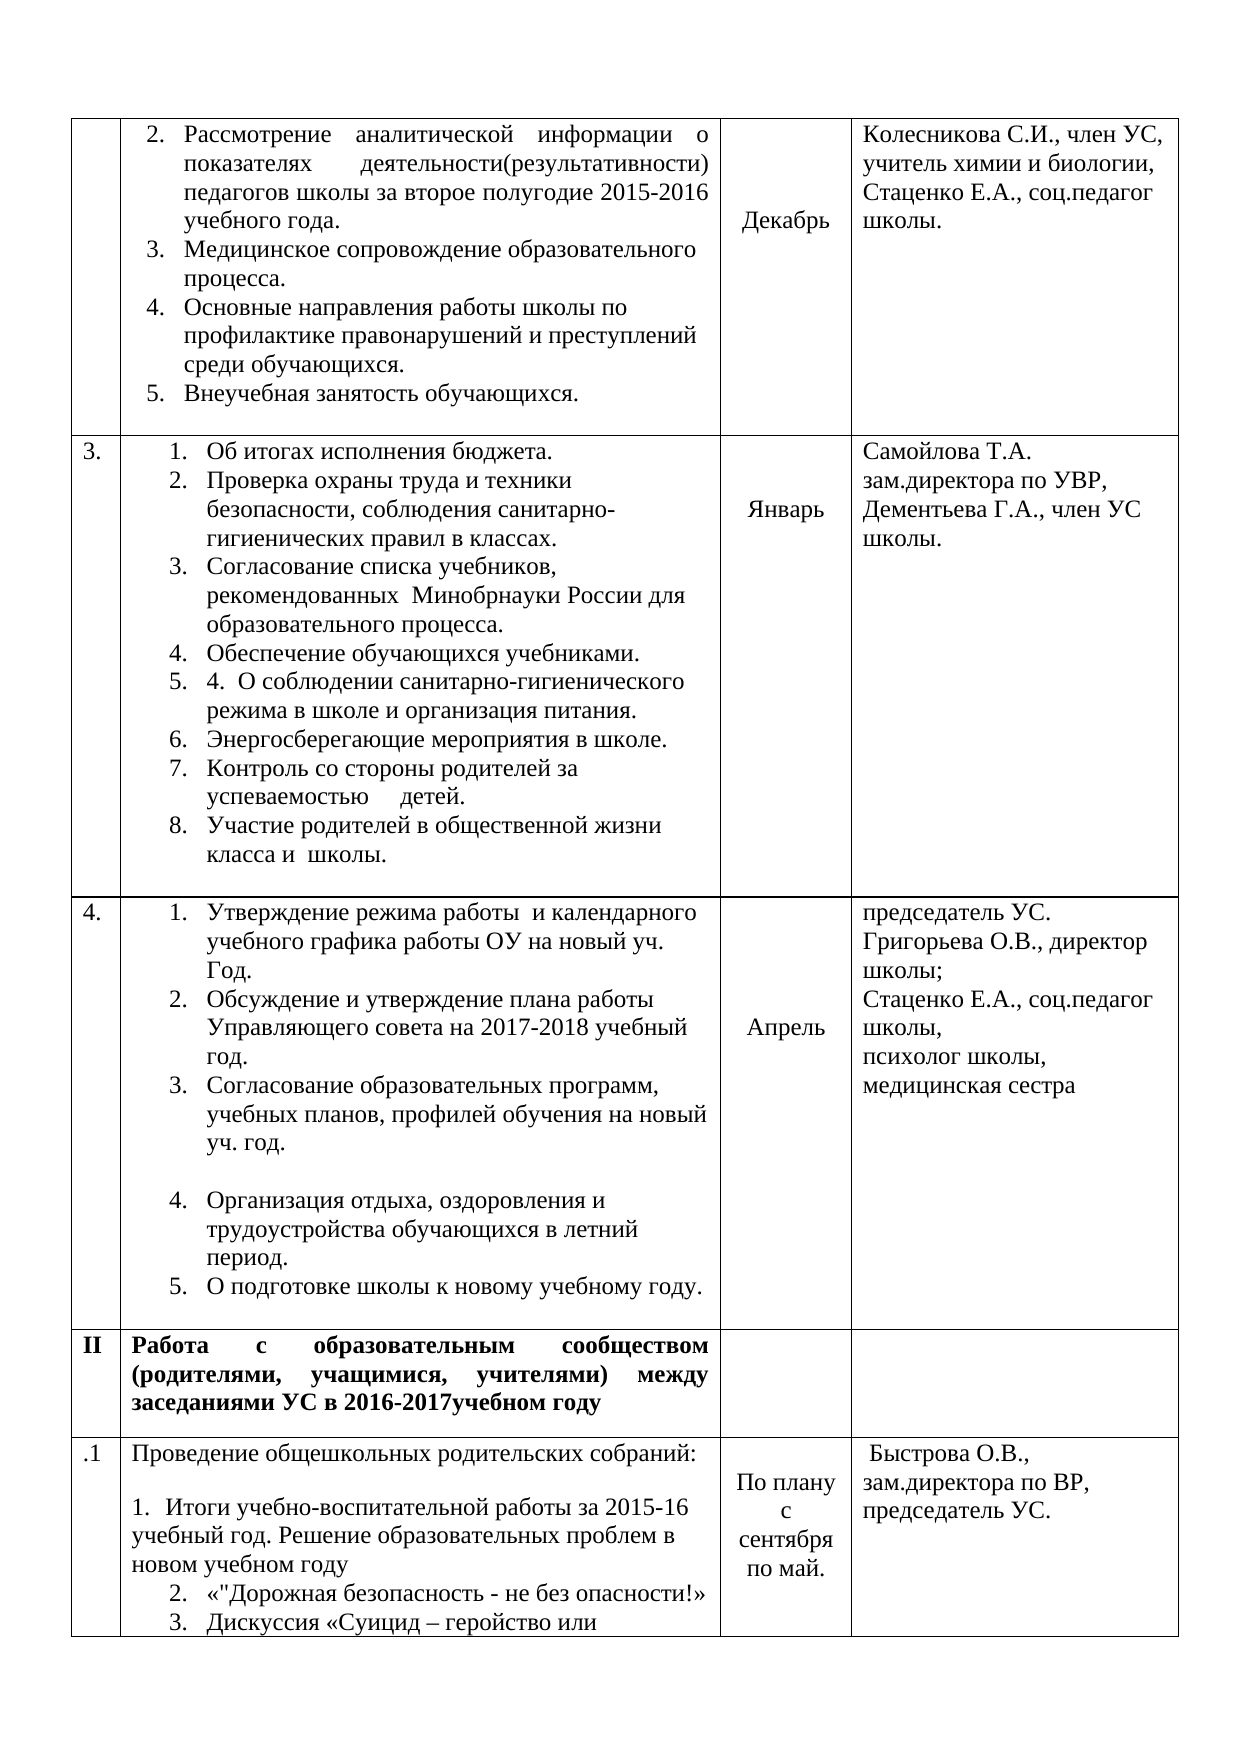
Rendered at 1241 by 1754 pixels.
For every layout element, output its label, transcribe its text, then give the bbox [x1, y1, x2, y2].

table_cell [852, 119, 1178, 435]
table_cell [852, 1438, 1178, 1636]
table_cell [721, 1330, 851, 1437]
table_cell Об итогах исполнения бюджета. Проверка охраны труда и техники безопасности, соблюдения санитарно-гигиенических правил в классах. Согласование списка учебников, рекомендованных Минобрнауки России для образовательного процесса. Обеспечение обучающихся учебниками. 4. О соблюдении санитарно-гигиенического режима в школе и организация питания. Энергосберегающие мероприятия в школе. Контроль со стороны родителей за успеваемостью детей. Участие родителей в общественной жизни класса и школы. [121, 436, 720, 896]
table_cell 4. [72, 898, 120, 1329]
table_cell .1 [72, 1438, 120, 1636]
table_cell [121, 119, 720, 435]
table_cell Январь [721, 436, 851, 896]
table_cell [121, 1438, 720, 1636]
table_cell Декабрь [721, 119, 851, 435]
table_cell [852, 1330, 1178, 1437]
table_cell председатель УС. Григорьева О.В., директор школы; Стаценко Е.А., соц.педагог школы, психолог школы, медицинская сестра [852, 898, 1178, 1329]
table_cell Работа с образовательным сообществом (родителями, учащимися, учителями) между заседаниями УС в 2016-2017учебном году [121, 1330, 720, 1437]
table_cell 3. [72, 436, 120, 896]
table_cell Апрель [721, 898, 851, 1329]
table_cell Утверждение режима работы и календарного учебного графика работы ОУ на новый уч. Год. Обсуждение и утверждение плана работы Управляющего совета на 2017-2018 учебный год. Согласование образовательных программ, учебных планов, профилей обучения на новый уч. год. Организация отдыха, оздоровления и трудоустройства обучающихся в летний период. О подготовке школы к новому учебному году. [121, 898, 720, 1329]
table_cell Самойлова Т.А. зам.директора по УВР, Дементьева Г.А., член УС школы. [852, 436, 1178, 896]
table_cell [721, 1438, 851, 1636]
table_cell II [72, 1330, 120, 1437]
table_cell 2. [72, 119, 120, 435]
